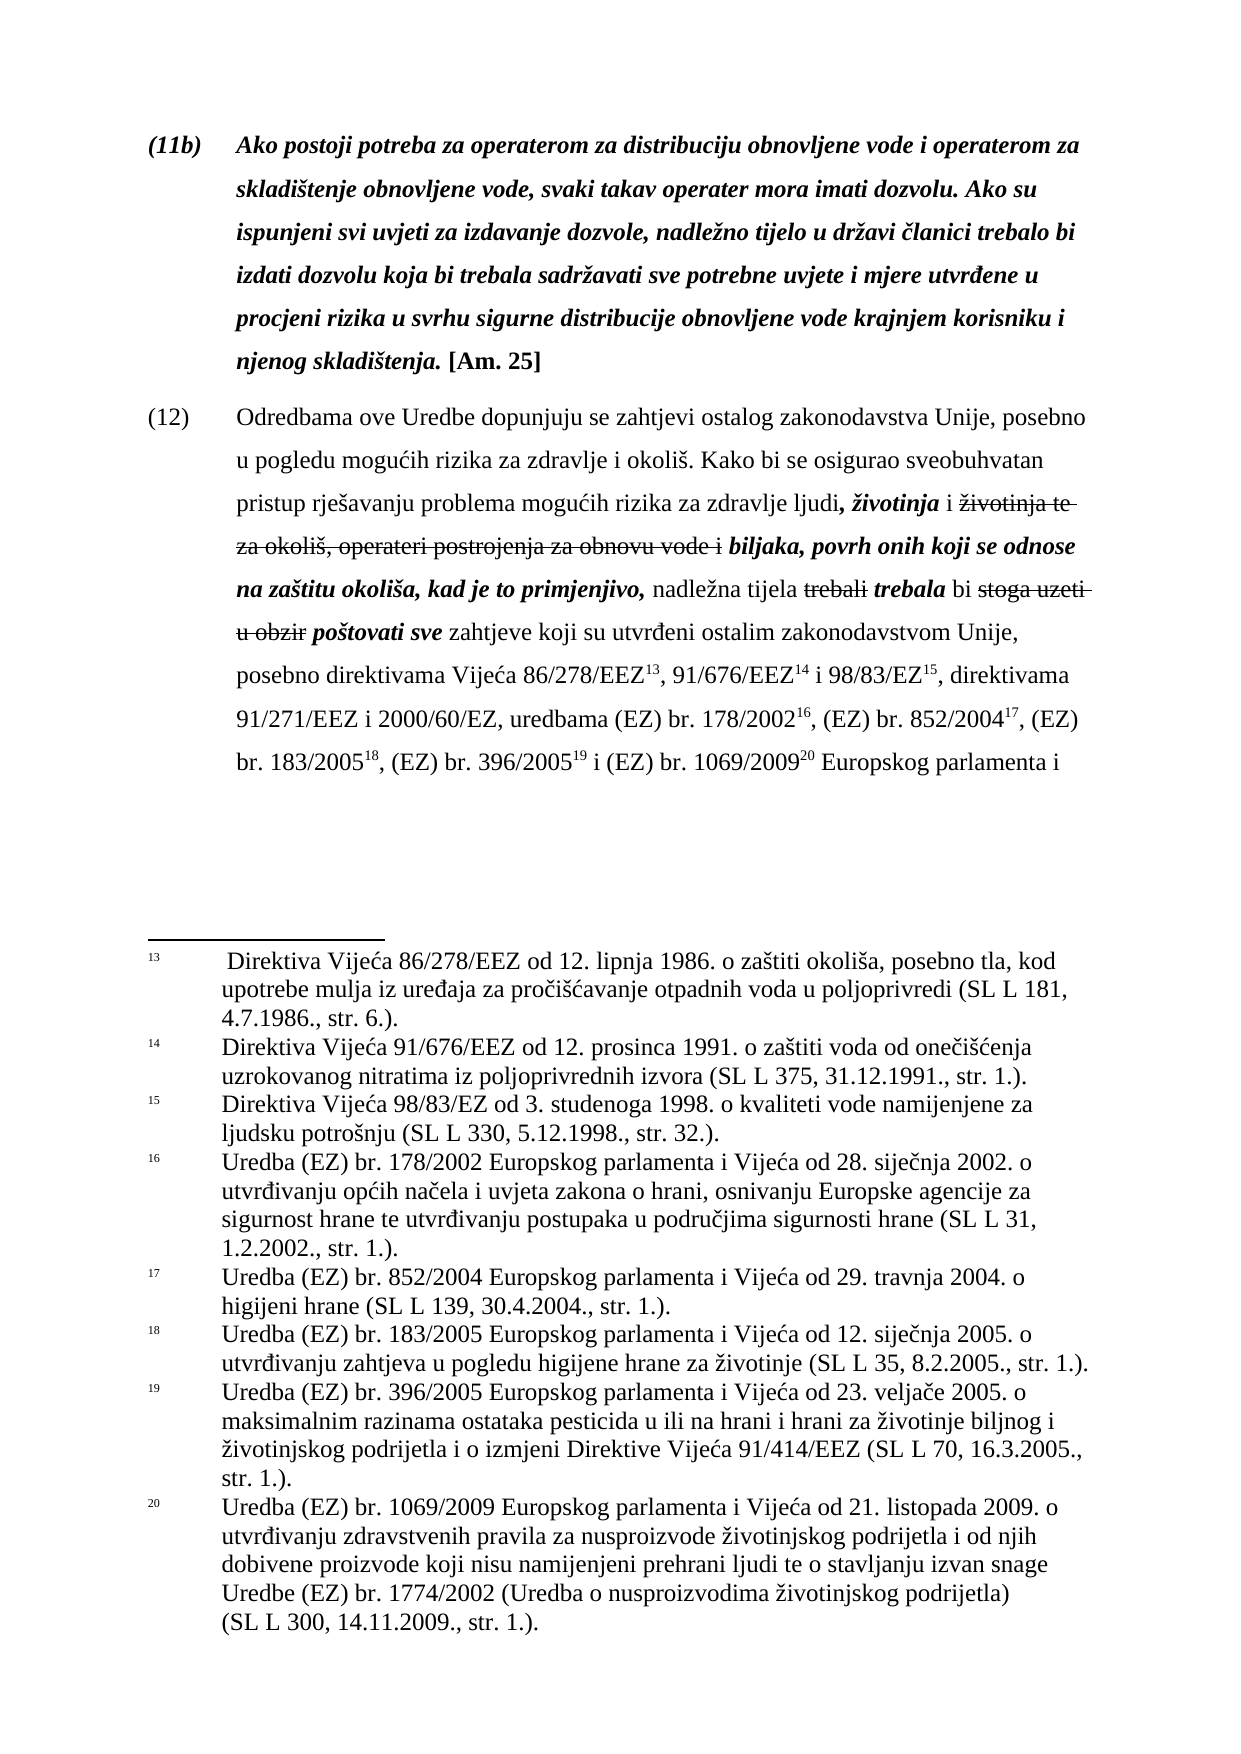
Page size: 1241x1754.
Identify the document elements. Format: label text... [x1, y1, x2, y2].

text (11b) Ako postoji potreba za operaterom za distribuciju obnovljene vode i operaterom za skladištenje obnovljene vode, svaki takav operater mora imati dozvolu. Ako su ispunjeni svi uvjeti za izdavanje dozvole, nadležno tijelo u državi članici trebalo bi izdati dozvolu koja bi trebala sadržavati sve potrebne uvjete i mjere utvrđene u procjeni rizika u svrhu sigurne distribucije obnovljene vode krajnjem korisniku i njenog skladištenja. [Am. 25] [148, 131, 1093, 375]
text (12) Odredbama ove Uredbe dopunjuju se zahtjevi ostalog zakonodavstva Unije, posebno u pogledu mogućih rizika za zdravlje i okoliš. Kako bi se osigurao sveobuhvatan pristup rješavanju problema mogućih rizika za zdravlje ljudi, životinja i životinja te za okoliš, operateri postrojenja za obnovu vode i biljaka, povrh onih koji se odnose na zaštitu okoliša, kad je to primjenjivo, nadležna tijela trebali trebala bi stoga uzeti u obzir poštovati sve zahtjeve koji su utvrđeni ostalim zakonodavstvom Unije, posebno direktivama Vijeća 86/278/EEZ, 91/676/EEZ i 98/83/EZ, direktivama 91/271/EEZ i 2000/60/EZ, uredbama (EZ) br. 178/2002, (EZ) br. 852/2004, (EZ) br. 183/2005, (EZ) br. 396/2005 i (EZ) br. 1069/2009 Europskog parlamenta i Vijeća, direktivama 2006/7/EZ, 2006/118/EZ, 2008/105/EZ i 2011/92/EU Europskog parlamenta i Vijeća, uredbama Komisije (EZ) br. 2073/2005, (EZ) br. 1881/2006 i (EU) br. 142/2011. [Am. 26] [148, 402, 1093, 776]
